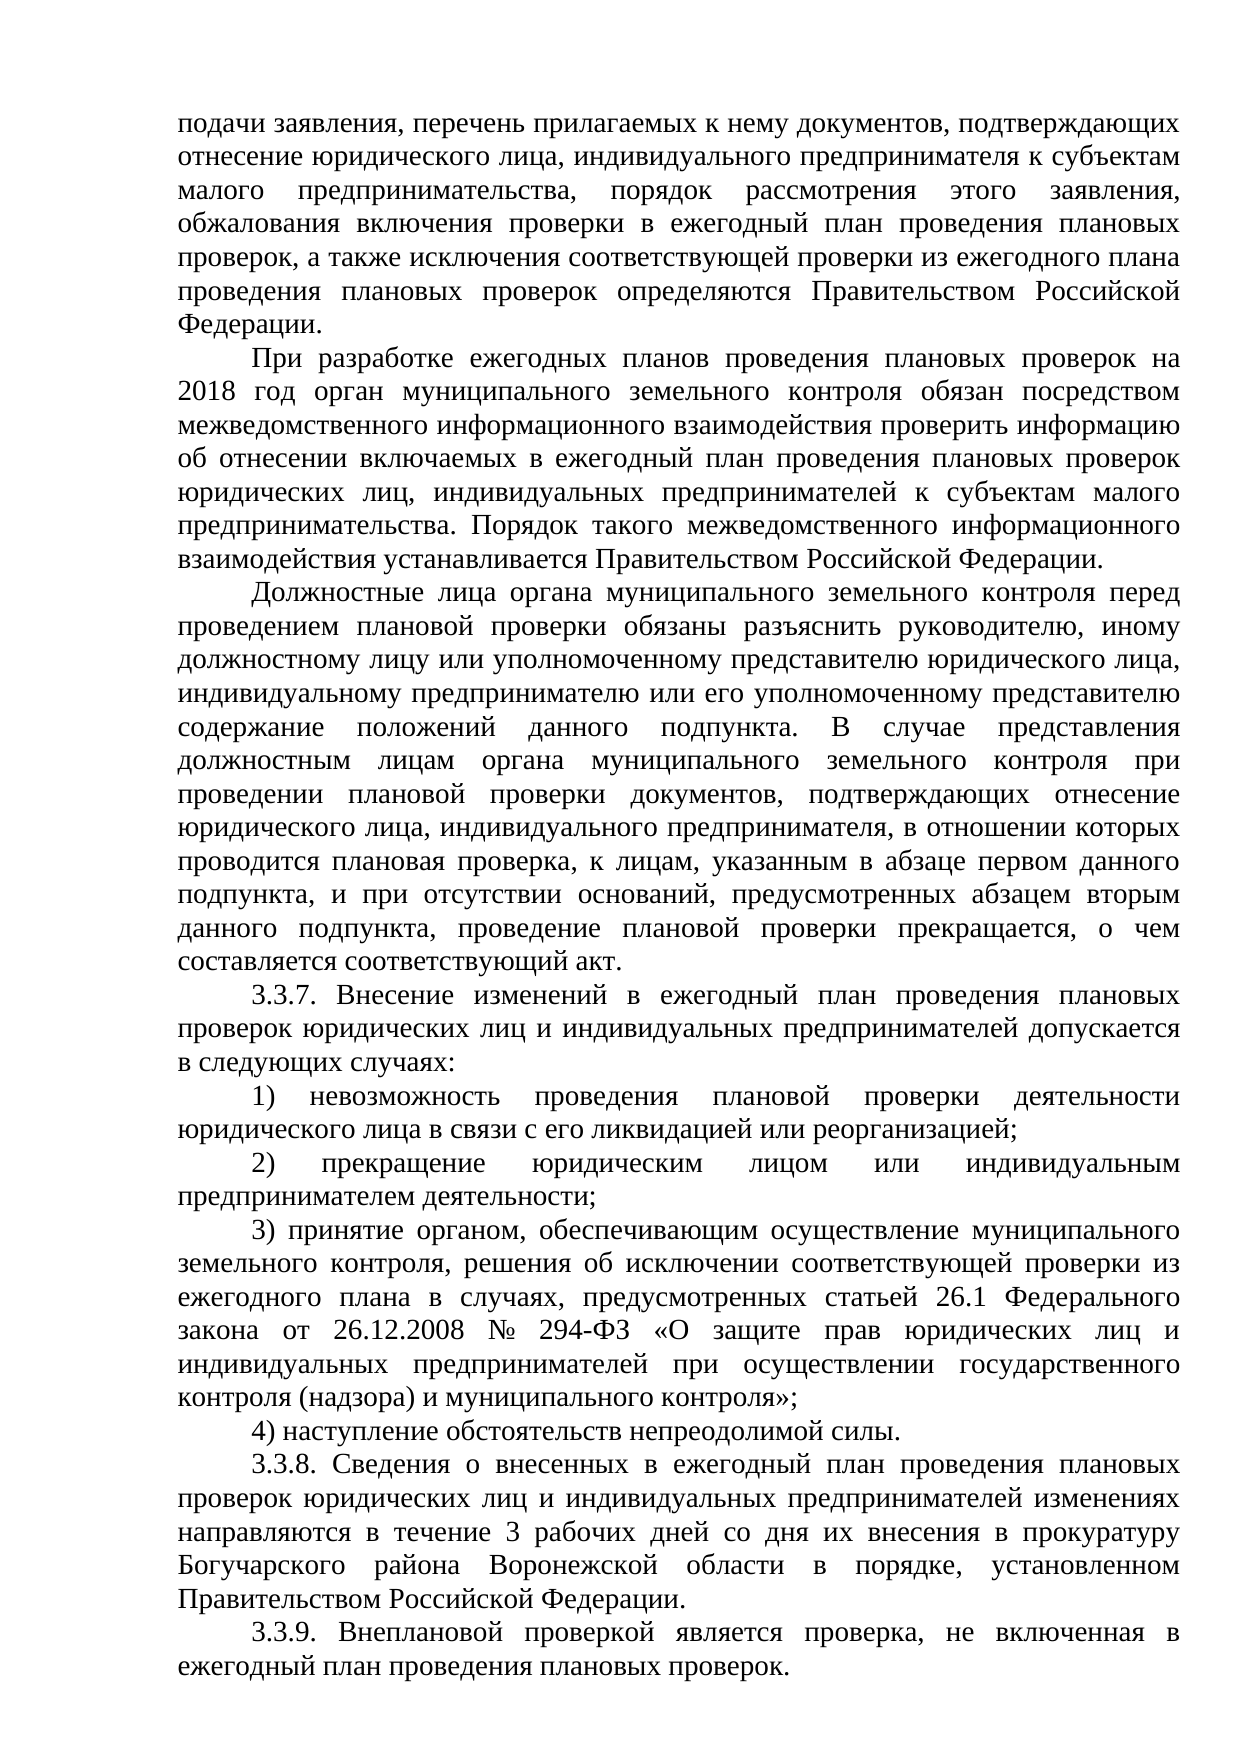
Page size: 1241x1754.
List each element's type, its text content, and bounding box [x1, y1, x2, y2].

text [177, 105, 1181, 340]
text 3.3.8. Сведения о внесенных в ежегодный план проведения плановых проверок юридических лиц и индивидуальных предпринимателей изменениях направляются в течение 3 рабочих дней со дня их внесения в прокуратуру Богучарского района Воронежской области в порядке, установленном Правительством Российской Федерации. [177, 1447, 1181, 1614]
text Должностные лица органа муниципального земельного контроля перед проведением плановой проверки обязаны разъяснить руководителю, иному должностному лицу или уполномоченному представителю юридического лица, индивидуальному предпринимателю или его уполномоченному представителю содержание положений данного подпункта. В случае представления должностным лицам органа муниципального земельного контроля при проведении плановой проверки документов, подтверждающих отнесение юридического лица, индивидуального предпринимателя, в отношении которых проводится плановая проверка, к лицам, указанным в абзаце первом данного подпункта, и при отсутствии оснований, предусмотренных абзацем вторым данного подпункта, проведение плановой проверки прекращается, о чем составляется соответствующий акт. [177, 574, 1181, 977]
text 2) прекращение юридическим лицом или индивидуальным предпринимателем деятельности; [177, 1145, 1181, 1212]
text 1) невозможность проведения плановой проверки деятельности юридического лица в связи с его ликвидацией или реорганизацией; [177, 1078, 1181, 1145]
text 3) принятие органом, обеспечивающим осуществление муниципального земельного контроля, решения об исключении соответствующей проверки из ежегодного плана в случаях, предусмотренных статьей 26.1 Федерального закона от 26.12.2008 № 294-ФЗ «О защите прав юридических лиц и индивидуальных предпринимателей при осуществлении государственного контроля (надзора) и муниципального контроля»; [177, 1212, 1181, 1413]
text 3.3.7. Внесение изменений в ежегодный план проведения плановых проверок юридических лиц и индивидуальных предпринимателей допускается в следующих случаях: [177, 977, 1181, 1078]
text 3.3.9. Внеплановой проверкой является проверка, не включенная в ежегодный план проведения плановых проверок. [177, 1614, 1181, 1681]
text При разработке ежегодных планов проведения плановых проверок на 2018 год орган муниципального земельного контроля обязан посредством межведомственного информационного взаимодействия проверить информацию об отнесении включаемых в ежегодный план проведения плановых проверок юридических лиц, индивидуальных предпринимателей к субъектам малого предпринимательства. Порядок такого межведомственного информационного взаимодействия устанавливается Правительством Российской Федерации. [177, 340, 1181, 574]
text 4) наступление обстоятельств непреодолимой силы. [177, 1413, 1181, 1447]
